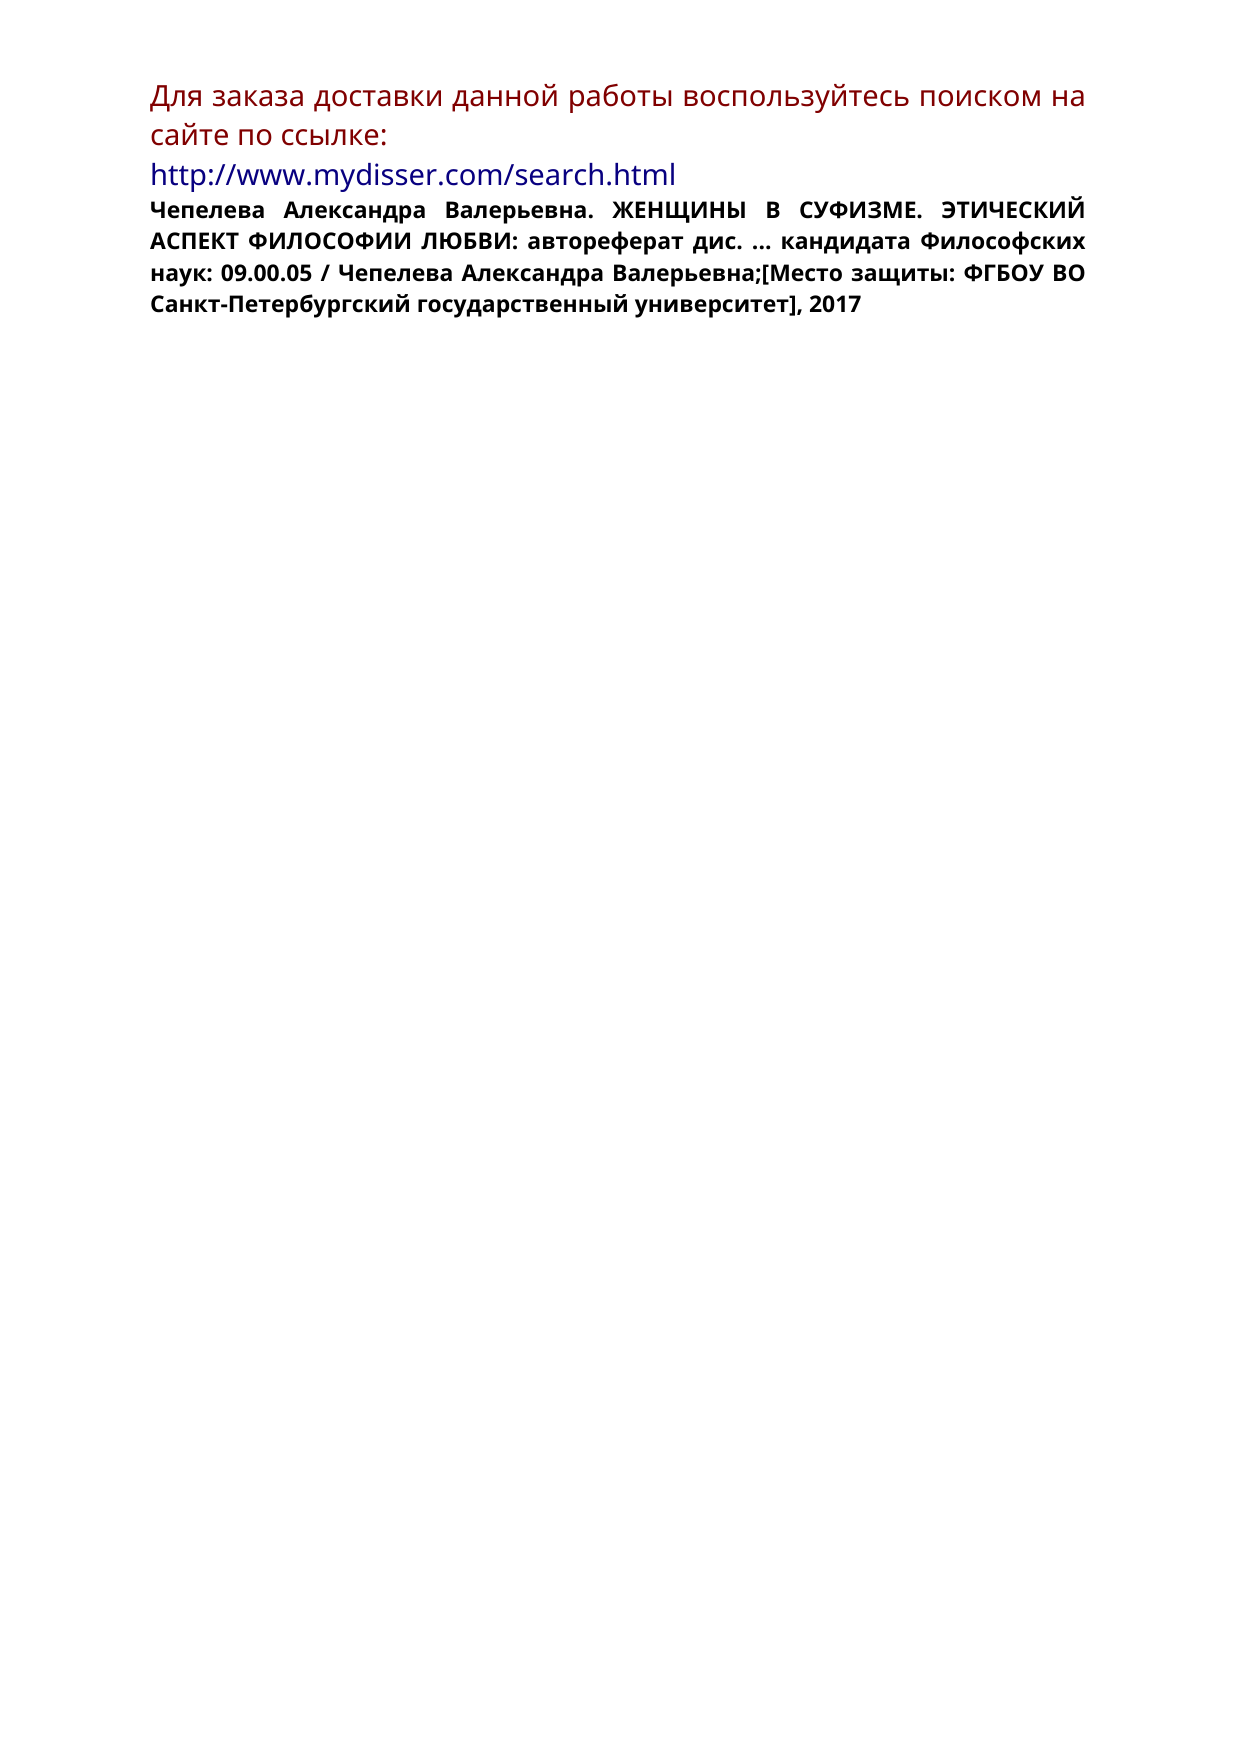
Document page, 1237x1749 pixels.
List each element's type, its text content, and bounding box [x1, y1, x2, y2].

text Чепелева Александра Валерьевна. ЖЕНЩИНЫ В СУФИЗМЕ. ЭТИЧЕСКИЙ АСПЕКТ ФИЛОСОФИИ ЛЮБВИ: автореферат дис. ... кандидата Философских наук: 09.00.05 / Чепелева Александра Валерьевна;[Место защиты: ФГБОУ ВО Санкт-Петербургский государственный университет], 2017 [150, 194, 1086, 319]
